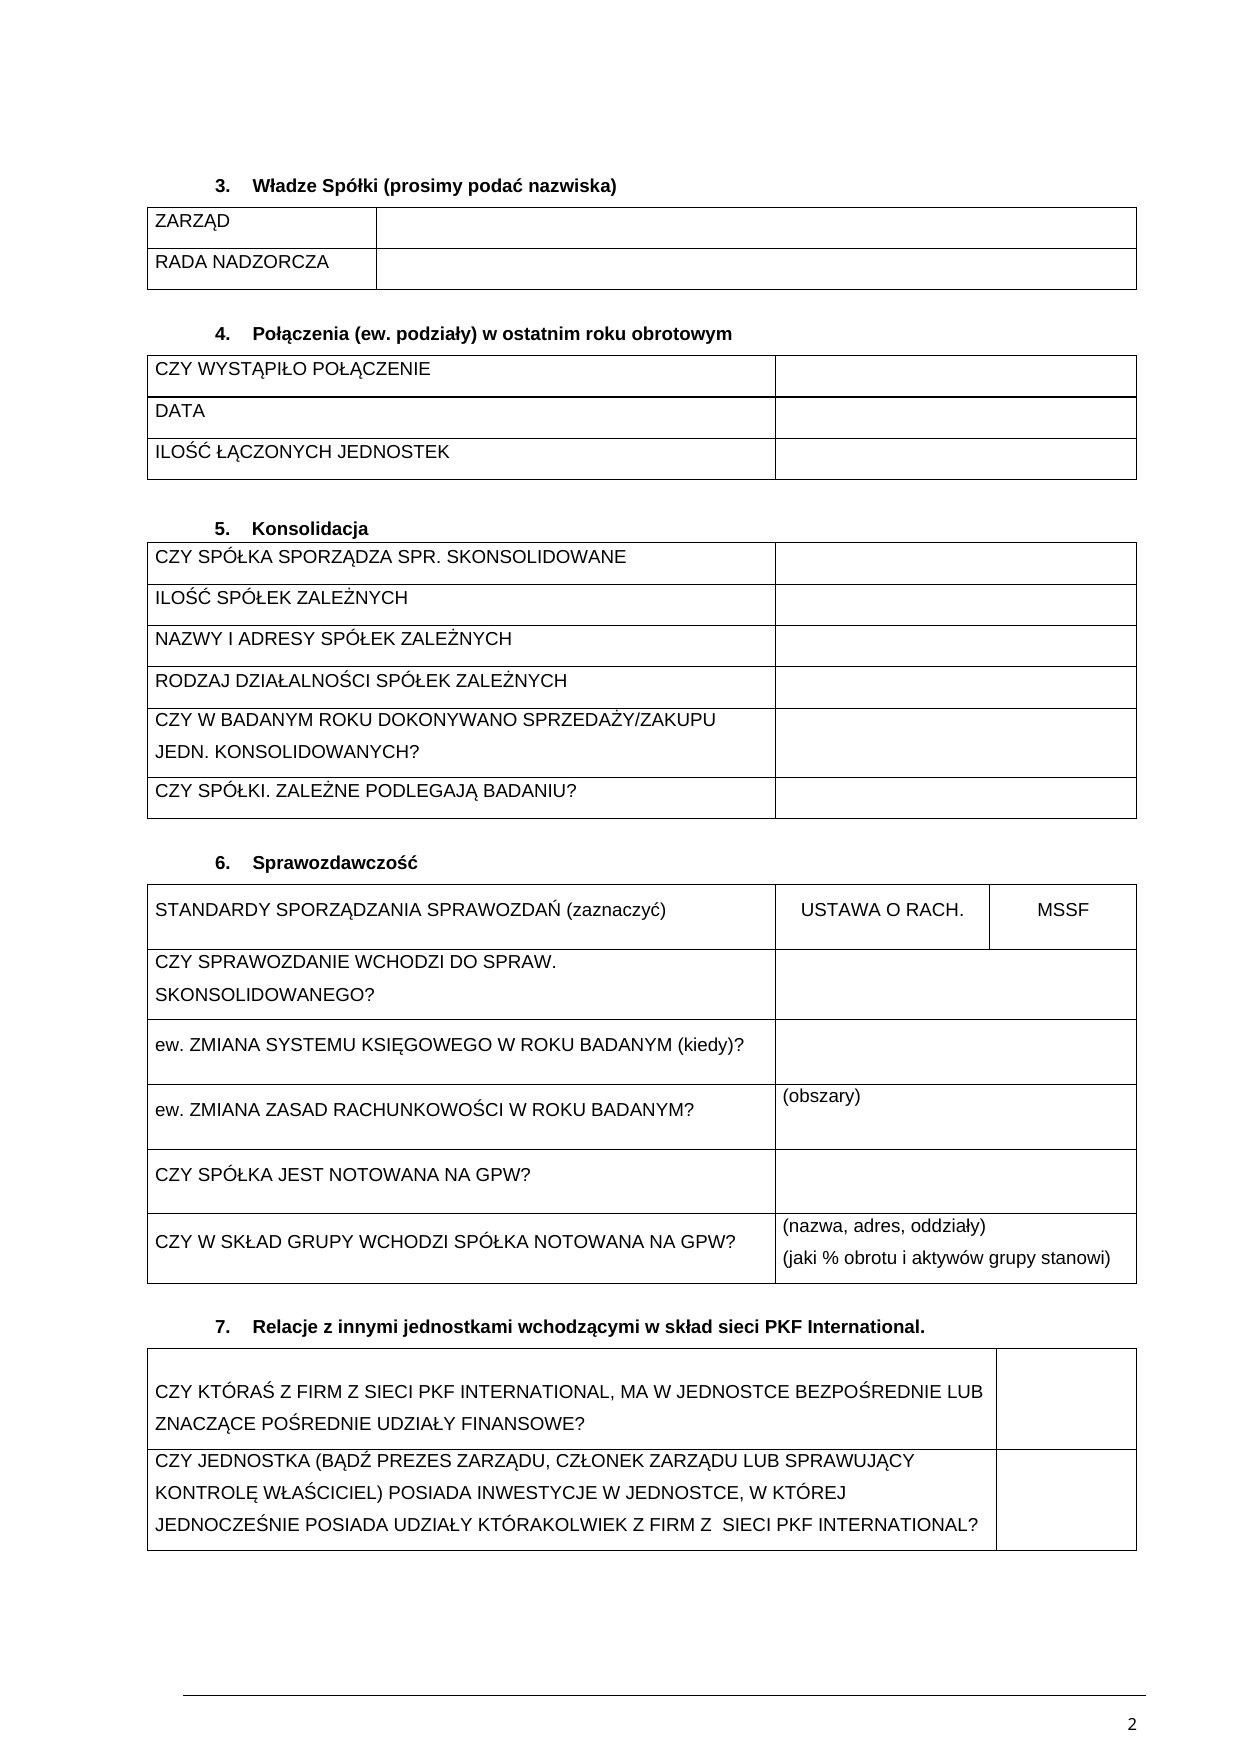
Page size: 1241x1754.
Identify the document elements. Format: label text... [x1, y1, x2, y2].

table_cell ILOŚĆ SPÓŁEK ZALEŻNYCH [148, 585, 775, 625]
table_cell CZY W BADANYM ROKU DOKONYWANO SPRZEDAŻY/ZAKUPU JEDN. KONSOLIDOWANYCH? [148, 709, 775, 777]
table_cell [776, 778, 1136, 818]
list Sprawozdawczość [215, 851, 1137, 873]
table_cell [776, 950, 1136, 1019]
table_cell CZY SPRAWOZDANIE WCHODZI DO SPRAW. SKONSOLIDOWANEGO? [148, 950, 775, 1019]
table_cell [377, 249, 1136, 289]
table_header [377, 208, 1136, 248]
table_header CZY SPÓŁKA SPORZĄDZA SPR. SKONSOLIDOWANE [148, 543, 775, 583]
table_cell CZY SPÓŁKA JEST NOTOWANA NA GPW? [148, 1150, 775, 1213]
table_header STANDARDY SPORZĄDZANIA SPRAWOZDAŃ (zaznaczyć) [148, 885, 775, 948]
table_cell NAZWY I ADRESY SPÓŁEK ZALEŻNYCH [148, 626, 775, 666]
table_header [776, 543, 1136, 583]
table_cell ILOŚĆ ŁĄCZONYCH JEDNOSTEK [148, 439, 775, 479]
table_header [997, 1349, 1136, 1448]
table_cell DATA [148, 398, 775, 438]
table_cell [776, 626, 1136, 666]
table_cell Czy jednostka (bądź prezes zarządu, członek zarządu lub sprawujący kontrolę właściciel) posiada inwestycje w jednostce, w której jednocześnie posiada udziały którakolwiek z firm z sieci PKF International? [148, 1450, 996, 1550]
table_header Czy któraś z firm z sieci PKF International, ma w jednostce bezpośrednie lub znaczące pośrednie udziały finansowe? [148, 1349, 996, 1448]
list Połączenia (ew. podziały) w ostatnim roku obrotowym [215, 323, 1137, 344]
table_cell CZY W SKŁAD GRUPY WCHODZI SPÓŁKA NOTOWANA NA GPW? [148, 1214, 775, 1282]
table_cell [776, 585, 1136, 625]
table_cell [776, 1150, 1136, 1213]
table_header CZY WYSTĄPIŁO POŁĄCZENIE [148, 356, 775, 396]
table_cell (nazwa, adres, oddziały) (jaki % obrotu i aktywów grupy stanowi) [776, 1214, 1136, 1282]
table_cell ew. ZMIANA ZASAD RACHUNKOWOŚCI W ROKU BADANYM? [148, 1085, 775, 1149]
table_cell [776, 439, 1136, 479]
list Władze Spółki (prosimy podać nazwiska) [215, 174, 1137, 196]
list Konsolidacja [214, 517, 1137, 539]
table_cell ew. ZMIANA SYSTEMU KSIĘGOWEGO W ROKU BADANYM (kiedy)? [148, 1020, 775, 1084]
table_cell [776, 709, 1136, 777]
table_cell RODZAJ DZIAŁALNOŚCI SPÓŁEK ZALEŻNYCH [148, 667, 775, 708]
table_header USTAWA O RACH. [776, 885, 989, 948]
table_cell CZY SPÓŁKI. ZALEŻNE PODLEGAJĄ BADANIU? [148, 778, 775, 818]
table_cell [776, 398, 1136, 438]
table_header ZARZĄD [148, 208, 376, 248]
list Relacje z innymi jednostkami wchodzącymi w skład sieci PKF International. [215, 1316, 1137, 1337]
table_cell [776, 1020, 1136, 1084]
table_cell [776, 667, 1136, 708]
table_cell (obszary) [776, 1085, 1136, 1149]
table_header MSSF [990, 885, 1136, 948]
table_cell [997, 1450, 1136, 1550]
table_header [776, 356, 1136, 396]
table_cell RADA NADZORCZA [148, 249, 376, 289]
